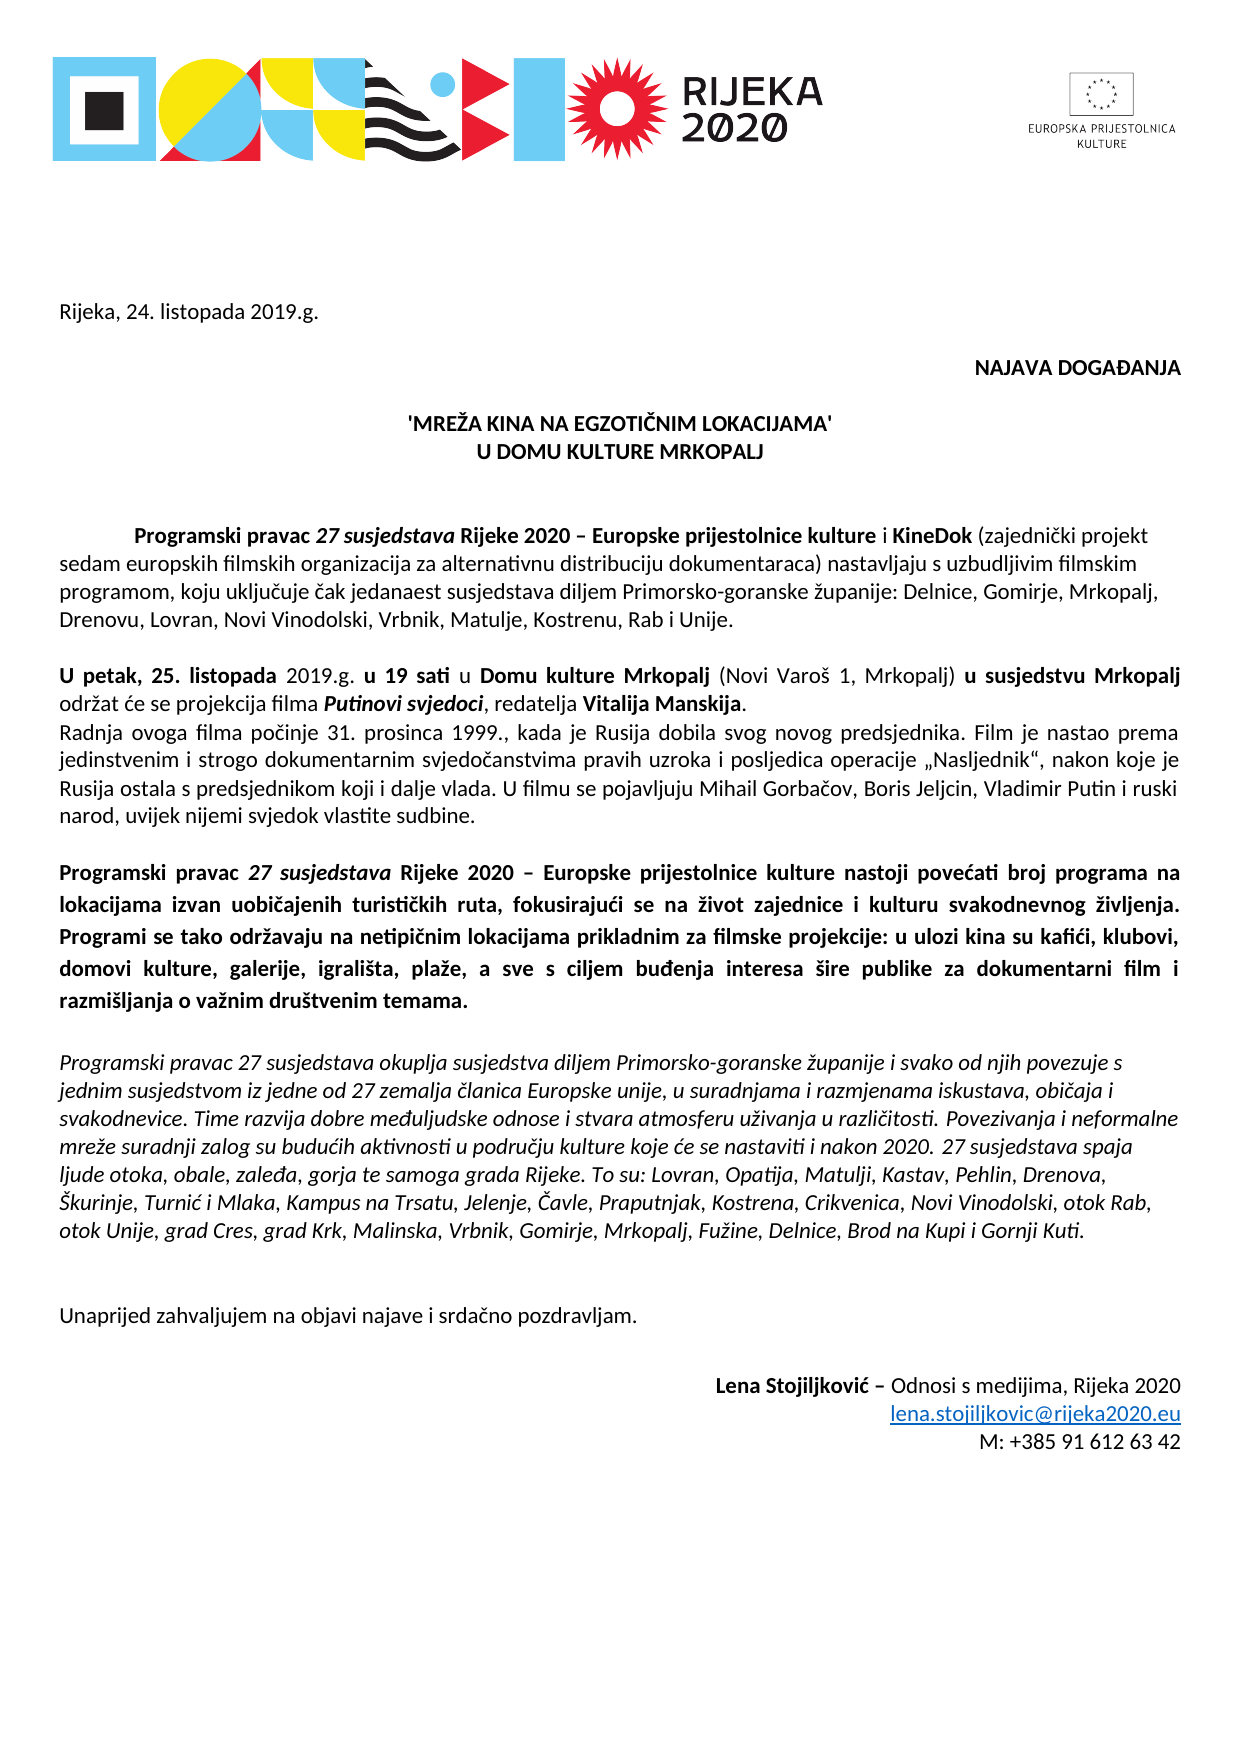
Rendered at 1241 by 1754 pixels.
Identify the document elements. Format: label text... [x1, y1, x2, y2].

text Unaprijed zahvaljujem na objavi najave i srdačno pozdravljam. [59, 1301, 1181, 1329]
text Programski pravac 27 susjedstava Rijeke 2020 – Europske prijestolnice kulture nastoji povećati broj programa na lokacijama izvan uobičajenih turističkih ruta, fokusirajući se na život zajednice i kulturu svakodnevnog življenja. Programi se tako održavaju na netipičnim lokacijama prikladnim za filmske projekcije: u ulozi kina su kafići, klubovi, domovi kulture, galerije, igrališta, plaže, a sve s ciljem buđenja interesa šire publike za dokumentarni film i razmišljanja o važnim društvenim temama. [59, 858, 1181, 1014]
text U petak, 25. listopada 2019.g. u 19 sati u Domu kulture Mrkopalj (Novi Varoš 1, Mrkopalj) u susjedstvu Mrkopalj održat će se projekcija filma Putinovi svjedoci, redatelja Vitalija Manskija. [59, 662, 1181, 718]
text 'MREŽA KINA NA EGZOTIČNIM LOKACIJAMA' [59, 409, 1181, 437]
text Lena Stojiljković – Odnosi s medijima, Rijeka 2020 [133, 1371, 1181, 1399]
text Radnja ovoga filma počinje 31. prosinca 1999., kada je Rusija dobila svog novog predsjednika. Film je nastao prema jedinstvenim i strogo dokumentarnim svjedočanstvima pravih uzroka i posljedica operacije „Nasljednik“, nakon koje je Rusija ostala s predsjednikom koji i dalje vlada. U filmu se pojavljuju Mihail Gorbačov, Boris Jeljcin, Vladimir Putin i ruski narod, uvijek nijemi svjedok vlastite sudbine. [59, 718, 1181, 830]
text Programski pravac 27 susjedstava okuplja susjedstva diljem Primorsko-goranske županije i svako od njih povezuje s jednim susjedstvom iz jedne od 27 zemalja članica Europske unije, u suradnjama i razmjenama iskustava, običaja i svakodnevice. Time razvija dobre međuljudske odnose i stvara atmosferu uživanja u različitosti. Povezivanja i neformalne mreže suradnji zalog su budućih aktivnosti u području kulture koje će se nastaviti i nakon 2020. 27 susjedstava spaja ljude otoka, obale, zaleđa, gorja te samoga grada Rijeke. To su: Lovran, Opatija, Matulji, Kastav, Pehlin, Drenova, Škurinje, Turnić i Mlaka, Kampus na Trsatu, Jelenje, Čavle, Praputnjak, Kostrena, Crikvenica, Novi Vinodolski, otok Rab, otok Unije, grad Cres, grad Krk, Malinska, Vrbnik, Gomirje, Mrkopalj, Fužine, Delnice, Brod na Kupi i Gornji Kuti. [59, 1048, 1181, 1244]
text U DOMU KULTURE MRKOPALJ [59, 437, 1181, 465]
text Rijeka, 24. listopada 2019.g. [59, 297, 1181, 325]
text Programski pravac 27 susjedstava Rijeke 2020 – Europske prijestolnice kulture i KineDok (zajednički projekt sedam europskih filmskih organizacija za alternativnu distribuciju dokumentaraca) nastavljaju s uzbudljivim filmskim programom, koju uključuje čak jedanaest susjedstava diljem Primorsko-goranske županije: Delnice, Gomirje, Mrkopalj, Drenovu, Lovran, Novi Vinodolski, Vrbnik, Matulje, Kostrenu, Rab i Unije. [59, 521, 1181, 633]
text M: +385 91 612 63 42 [133, 1427, 1181, 1455]
text NAJAVA DOGAĐANJA [59, 353, 1181, 381]
text lena.stojiljkovic@rijeka2020.eu [133, 1399, 1181, 1427]
picture [0, 0, 909, 227]
picture [1024, 62, 1178, 153]
